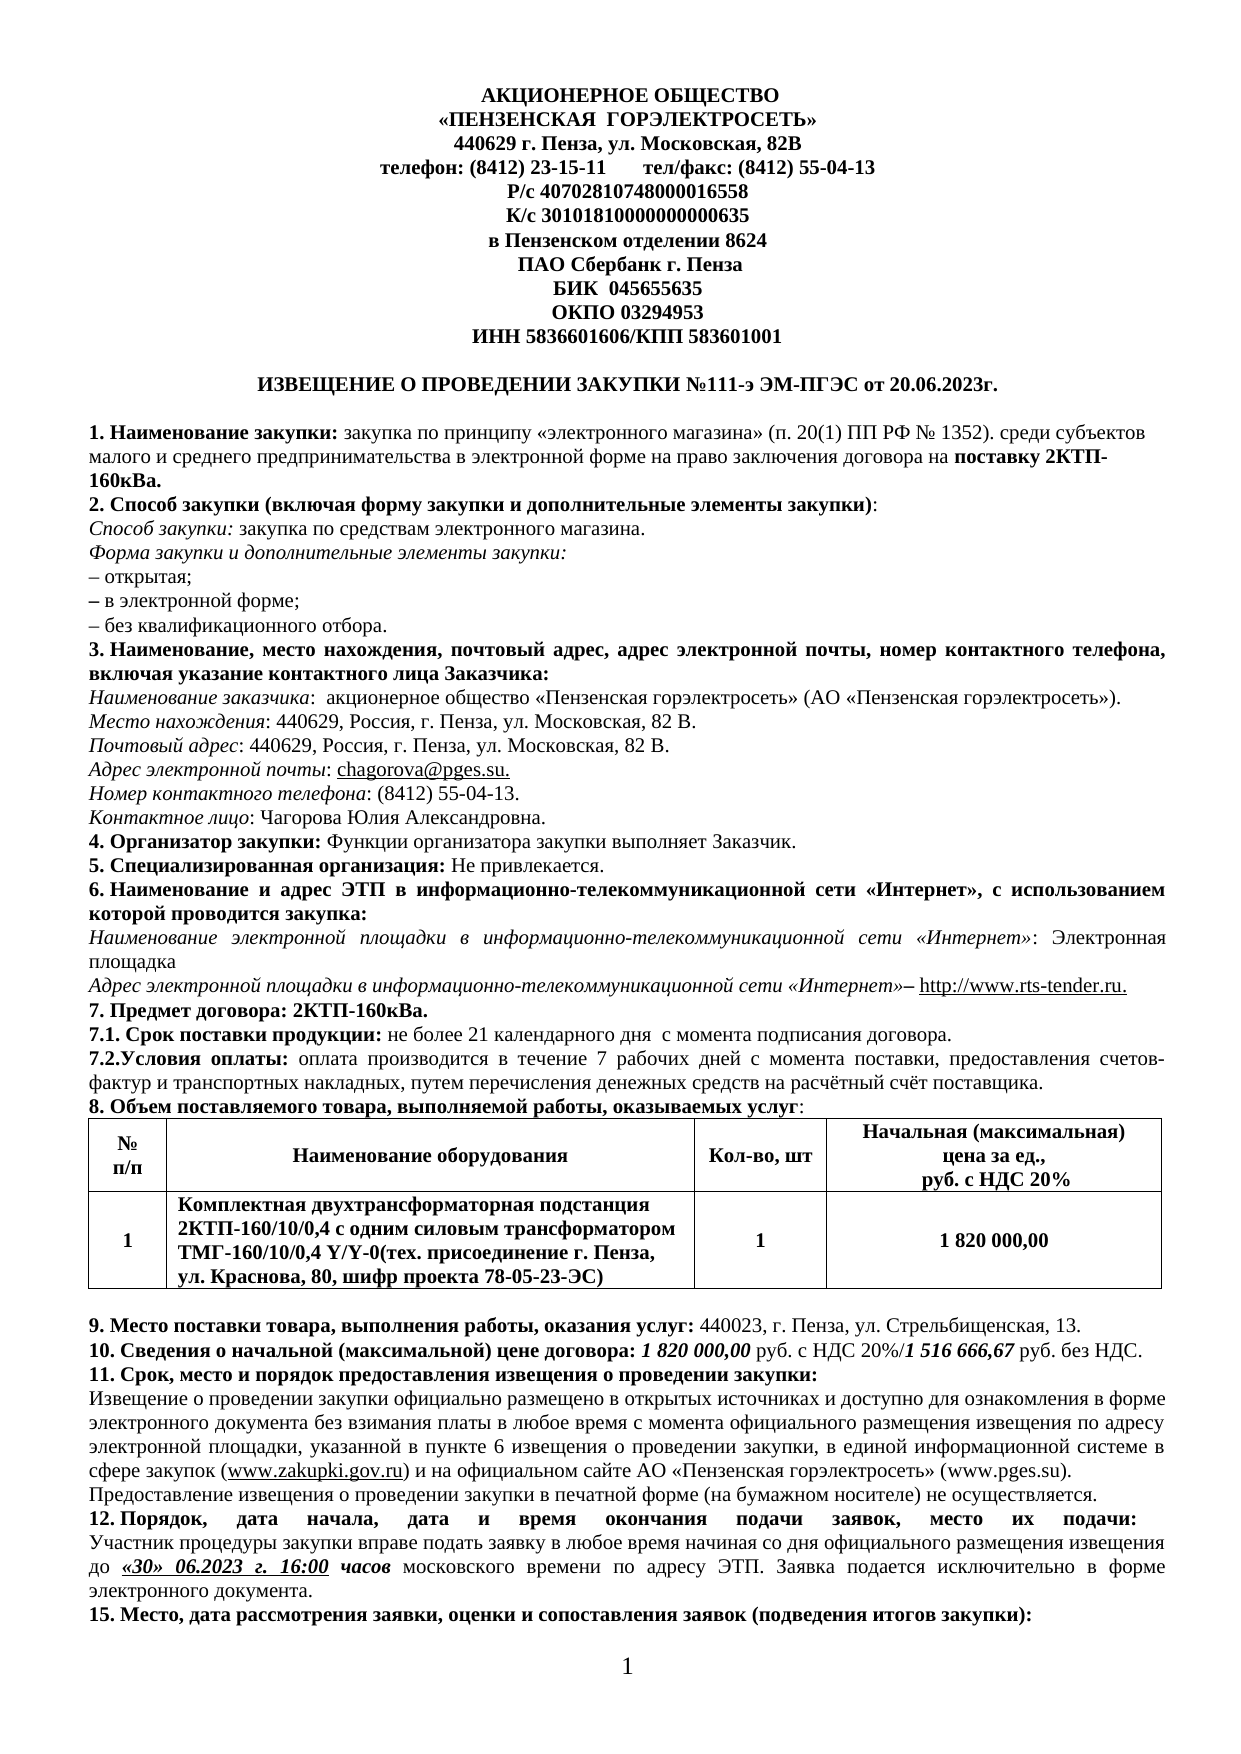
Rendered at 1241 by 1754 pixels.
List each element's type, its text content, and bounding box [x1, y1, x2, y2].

table_header № п/п [89, 1119, 166, 1191]
list 6. Наименование и адрес ЭТП в информационно-телекоммуникационной сети «Интернет», с использованием которой проводится закупка: [89, 877, 1166, 925]
list – открытая; [89, 564, 1166, 588]
table_cell 1 [89, 1192, 166, 1288]
text Контактное лицо: Чагорова Юлия Александровна. [89, 805, 1166, 829]
list Форма закупки и дополнительные элементы закупки: [89, 540, 1166, 564]
text Адрес электронной площадки в информационно-телекоммуникационной сети «Интернет»– http://www.rts-tender.ru. [89, 973, 1166, 997]
text 5. Специализированная организация: Не привлекается. [89, 853, 1166, 877]
text 15. Место, дата рассмотрения заявки, оценки и сопоставления заявок (подведения итогов закупки): [89, 1602, 1166, 1626]
text Извещение о проведении закупки официально размещено в открытых источниках и доступно для ознакомления в форме электронного документа без взимания платы в любое время с момента официального размещения извещения по адресу электронной площадки, указанной в пункте 6 извещения о проведении закупки, в единой информационной системе в сфере закупок (www.zakupki.gov.ru) и на официальном сайте АО «Пензенская горэлектросеть» (www.pges.su). [89, 1386, 1166, 1482]
table_cell 1 [695, 1192, 826, 1288]
table_header АКЦИОНЕРНОЕ ОБЩЕСТВО «ПЕНЗЕНСКАЯ ГОРЭЛЕКТРОСЕТЬ» . Пенза, ул. Московская, 82В телефон: (8412) 23-15-11 тел/факс: (8412) 55-04-13 Р/с 40702810748000016558 К/с 30101810000000000635 в Пензенском отделении 8624 ПАО Сбербанк г. Пенза БИК 045655635 ОКПО 03294953 ИНН 5836601606/КПП 583601001 [273, 59, 982, 372]
list Способ закупки: закупка по средствам электронного магазина. [89, 516, 1166, 540]
text 12. Порядок, дата начала, дата и время окончания подачи заявок, место их подачи: Участник процедуры закупки вправе подать заявку в любое время начиная со дня официального размещения извещения до «30» 06.2023 г. 16:00 часов московского времени по адресу ЭТП. Заявка подается исключительно в форме электронного документа. [89, 1506, 1166, 1602]
table_header Начальная (максимальная) цена за ед., руб. с НДС 20% [827, 1119, 1161, 1191]
text ИЗВЕЩЕНИЕ О ПРОВЕДЕНИИ ЗАКУПКИ №111-э ЭМ-ПГЭС от 20.06.2023г. [89, 372, 1166, 396]
list 7.2.Условия оплаты: оплата производится в течение 7 рабочих дней с момента поставки, предоставления счетов-фактур и транспортных накладных, путем перечисления денежных средств на расчётный счёт поставщика. [89, 1046, 1166, 1094]
text 7. Предмет договора: 2КТП-160кВа. [89, 997, 1166, 1022]
text 8. Объем поставляемого товара, выполняемой работы, оказываемых услуг: [89, 1094, 1166, 1118]
list 3. Наименование, место нахождения, почтовый адрес, адрес электронной почты, номер контактного телефона, включая указание контактного лица Заказчика: [89, 637, 1166, 685]
list 4. Организатор закупки: Функции организатора закупки выполняет Заказчик. [89, 829, 1166, 853]
text 1. Наименование закупки: закупка по принципу «электронного магазина» (п. 20(1) ПП РФ № 1352). среди субъектов малого и среднего предпринимательства в электронной форме на право заключения договора на поставку 2КТП-160кВа. [89, 420, 1166, 492]
table_cell 1 820 000,00 [827, 1192, 1161, 1288]
list – без квалификационного отбора. [89, 612, 1166, 637]
list Наименование электронной площадки в информационно-телекоммуникационной сети «Интернет»: Электронная площадка [89, 925, 1166, 973]
text Место нахождения: 440629, Россия, г. Пенза, ул. Московская, 82 В. [89, 709, 1166, 733]
text Почтовый адрес: 440629, Россия, г. Пенза, ул. Московская, 82 В. [89, 733, 1166, 757]
text 10. Сведения о начальной (максимальной) цене договора: 1 820 000,00 руб. с НДС 20%/1 516 666,67 руб. без НДС. [89, 1337, 1166, 1362]
list 2. Способ закупки (включая форму закупки и дополнительные элементы закупки): [89, 492, 1166, 516]
list Предоставление извещения о проведении закупки в печатной форме (на бумажном носителе) не осуществляется. [89, 1482, 1166, 1506]
text Наименование заказчика: акционерное общество «Пензенская горэлектросеть» (АО «Пензенская горэлектросеть»). [89, 685, 1166, 709]
list – в электронной форме; [89, 588, 1166, 612]
text Адрес электронной почты: chagorova@pges.su. [89, 757, 1166, 781]
text 9. Место поставки товара, выполнения работы, оказания услуг: 440023, г. Пенза, ул. Стрельбищенская, 13. [89, 1313, 1166, 1337]
text Номер контактного телефона: (8412) 55-04-13. [89, 781, 1166, 805]
table_header Наименование оборудования [167, 1119, 694, 1191]
text 7.1. Срок поставки продукции: не более 21 календарного дня с момента подписания договора. [89, 1022, 1166, 1046]
table_header Кол-во, шт [695, 1119, 826, 1191]
text 11. Срок, место и порядок предоставления извещения о проведении закупки: [89, 1362, 1166, 1386]
table_cell Комплектная двухтрансформаторная подстанция 2КТП-160/10/0,4 с одним силовым трансформатором ТМГ-160/10/0,4 Y/Y-0(тех. присоединение г. Пенза, ул. Краснова, 80, шифр проекта 78-05-23-ЭС) [167, 1192, 694, 1288]
